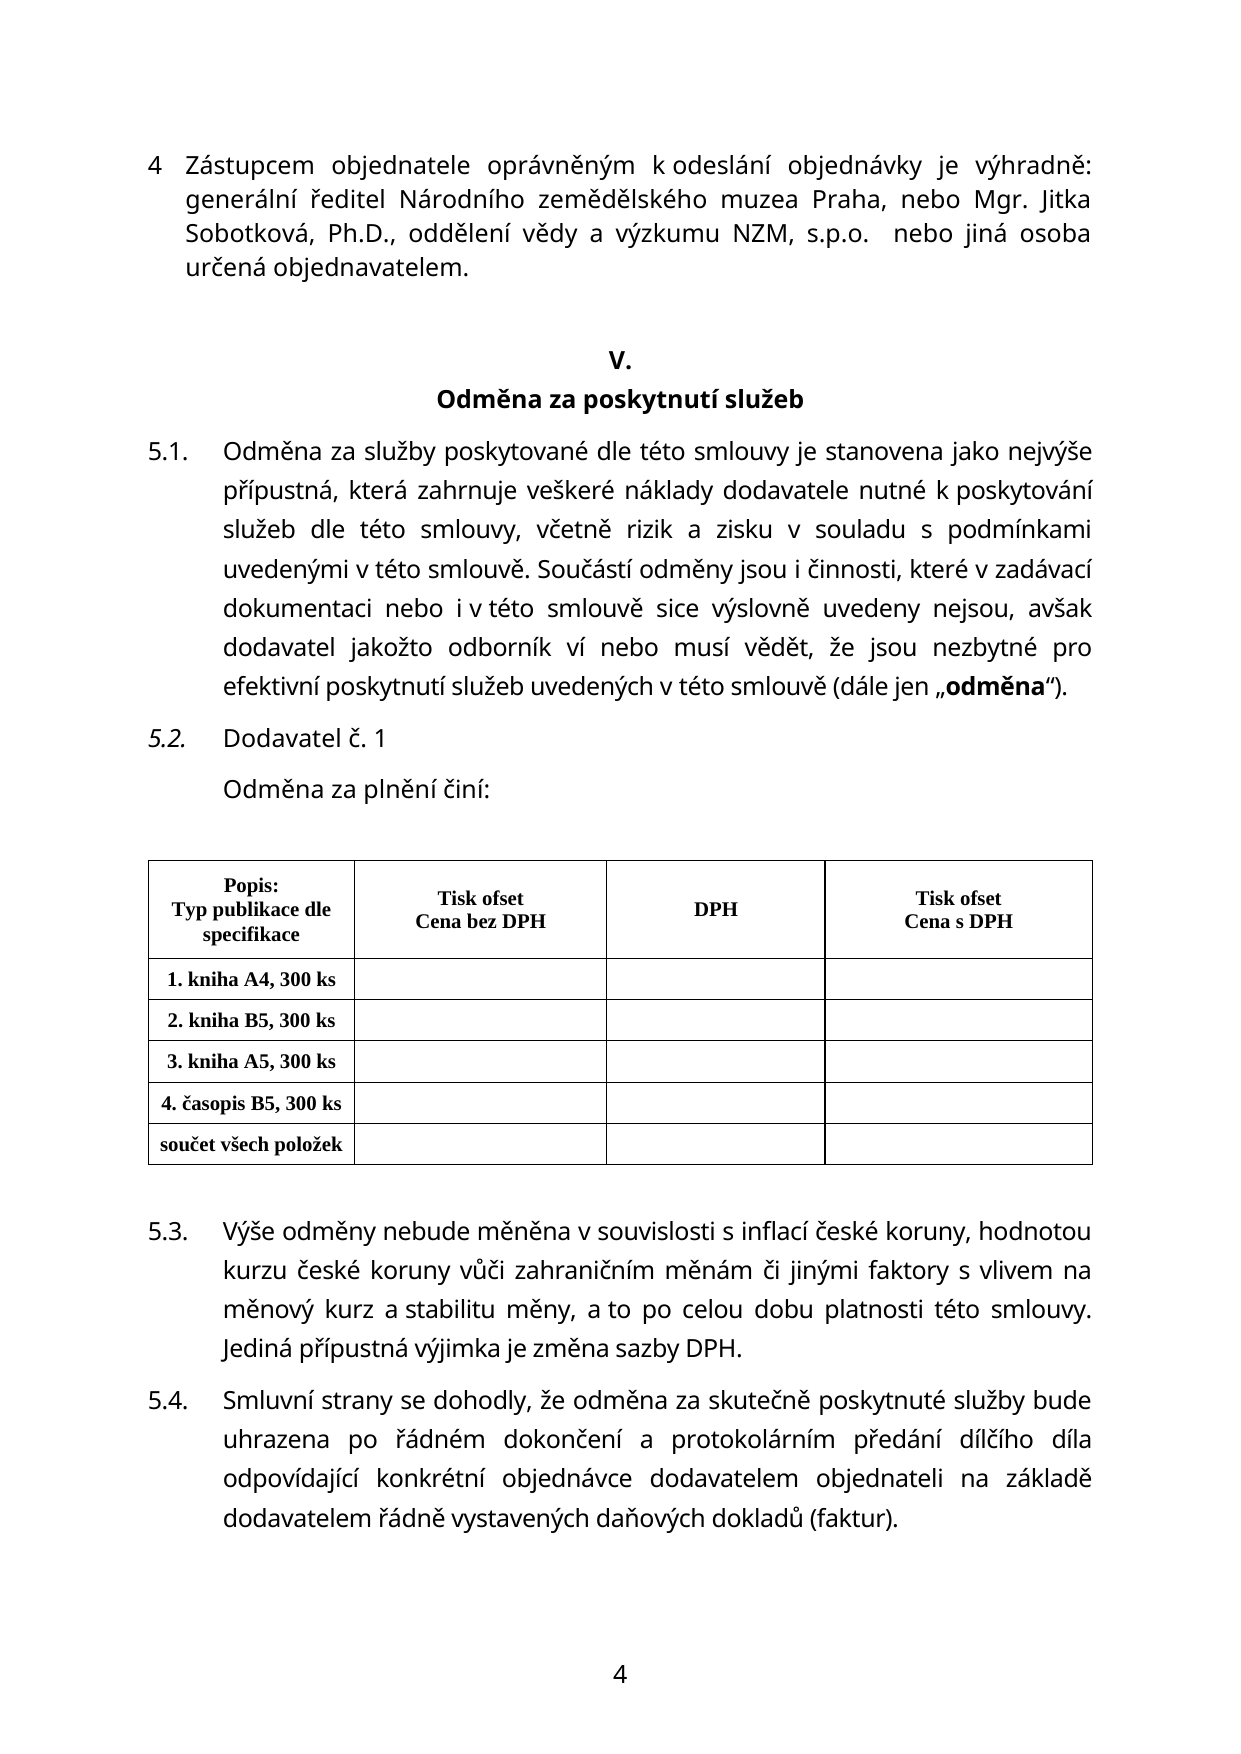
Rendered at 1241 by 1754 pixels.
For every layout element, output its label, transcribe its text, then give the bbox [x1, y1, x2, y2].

table_header Popis: Typ publikace dle specifikace [149, 861, 354, 958]
list Zástupcem objednatele oprávněným k odeslání objednávky je výhradně: generální ředitel Národního zemědělského muzea Praha, nebo Mgr. Jitka Sobotková, Ph.D., oddělení vědy a výzkumu NZM, s.p.o. nebo jiná osoba určená objednavatelem. [148, 148, 1093, 284]
table_cell [826, 1083, 1092, 1123]
table_cell [826, 1041, 1092, 1082]
table_cell [607, 1124, 824, 1164]
table_cell [355, 1000, 606, 1040]
text V. [148, 343, 1093, 377]
table_header Tisk ofset Cena bez DPH [355, 861, 606, 958]
table_cell [355, 1083, 606, 1123]
list Dodavatel č. 1 [148, 720, 1093, 754]
table_cell [607, 959, 824, 999]
table_cell 1. kniha A4, 300 ks [149, 959, 354, 999]
table_cell 2. kniha B5, 300 ks [149, 1000, 354, 1040]
table_cell [355, 959, 606, 999]
list Odměna za služby poskytované dle této smlouvy je stanovena jako nejvýše přípustná, která zahrnuje veškeré náklady dodavatele nutné k poskytování služeb dle této smlouvy, včetně rizik a zisku v souladu s podmínkami uvedenými v této smlouvě. Součástí odměny jsou i činnosti, které v zadávací dokumentaci nebo i v této smlouvě sice výslovně uvedeny nejsou, avšak dodavatel jakožto odborník ví nebo musí vědět, že jsou nezbytné pro efektivní poskytnutí služeb uvedených v této smlouvě (dále jen „odměna“). [148, 434, 1093, 703]
table_cell [607, 1000, 824, 1040]
text Odměna za poskytnutí služeb [148, 382, 1093, 416]
list Smluvní strany se dohodly, že odměna za skutečně poskytnuté služby bude uhrazena po řádném dokončení a protokolárním předání dílčího díla odpovídající konkrétní objednávce dodavatelem objednateli na základě dodavatelem řádně vystavených daňových dokladů (faktur). [148, 1383, 1093, 1534]
table_cell [826, 1124, 1092, 1164]
table_cell 3. kniha A5, 300 ks [149, 1041, 354, 1082]
table_header Tisk ofset Cena s DPH [826, 861, 1092, 958]
table_cell [826, 959, 1092, 999]
table_header DPH [607, 861, 824, 958]
table_cell [607, 1041, 824, 1082]
list Výše odměny nebude měněna v souvislosti s inflací české koruny, hodnotou kurzu české koruny vůči zahraničním měnám či jinými faktory s vlivem na měnový kurz a stabilitu měny, a to po celou dobu platnosti této smlouvy. Jediná přípustná výjimka je změna sazby DPH. [148, 1213, 1093, 1365]
table_cell [355, 1041, 606, 1082]
table_cell 4. časopis B5, 300 ks [149, 1083, 354, 1123]
table_cell [826, 1000, 1092, 1040]
text Odměna za plnění činí: [223, 772, 1093, 806]
table_cell [607, 1083, 824, 1123]
table_cell [355, 1124, 606, 1164]
table_cell součet všech položek [149, 1124, 354, 1164]
